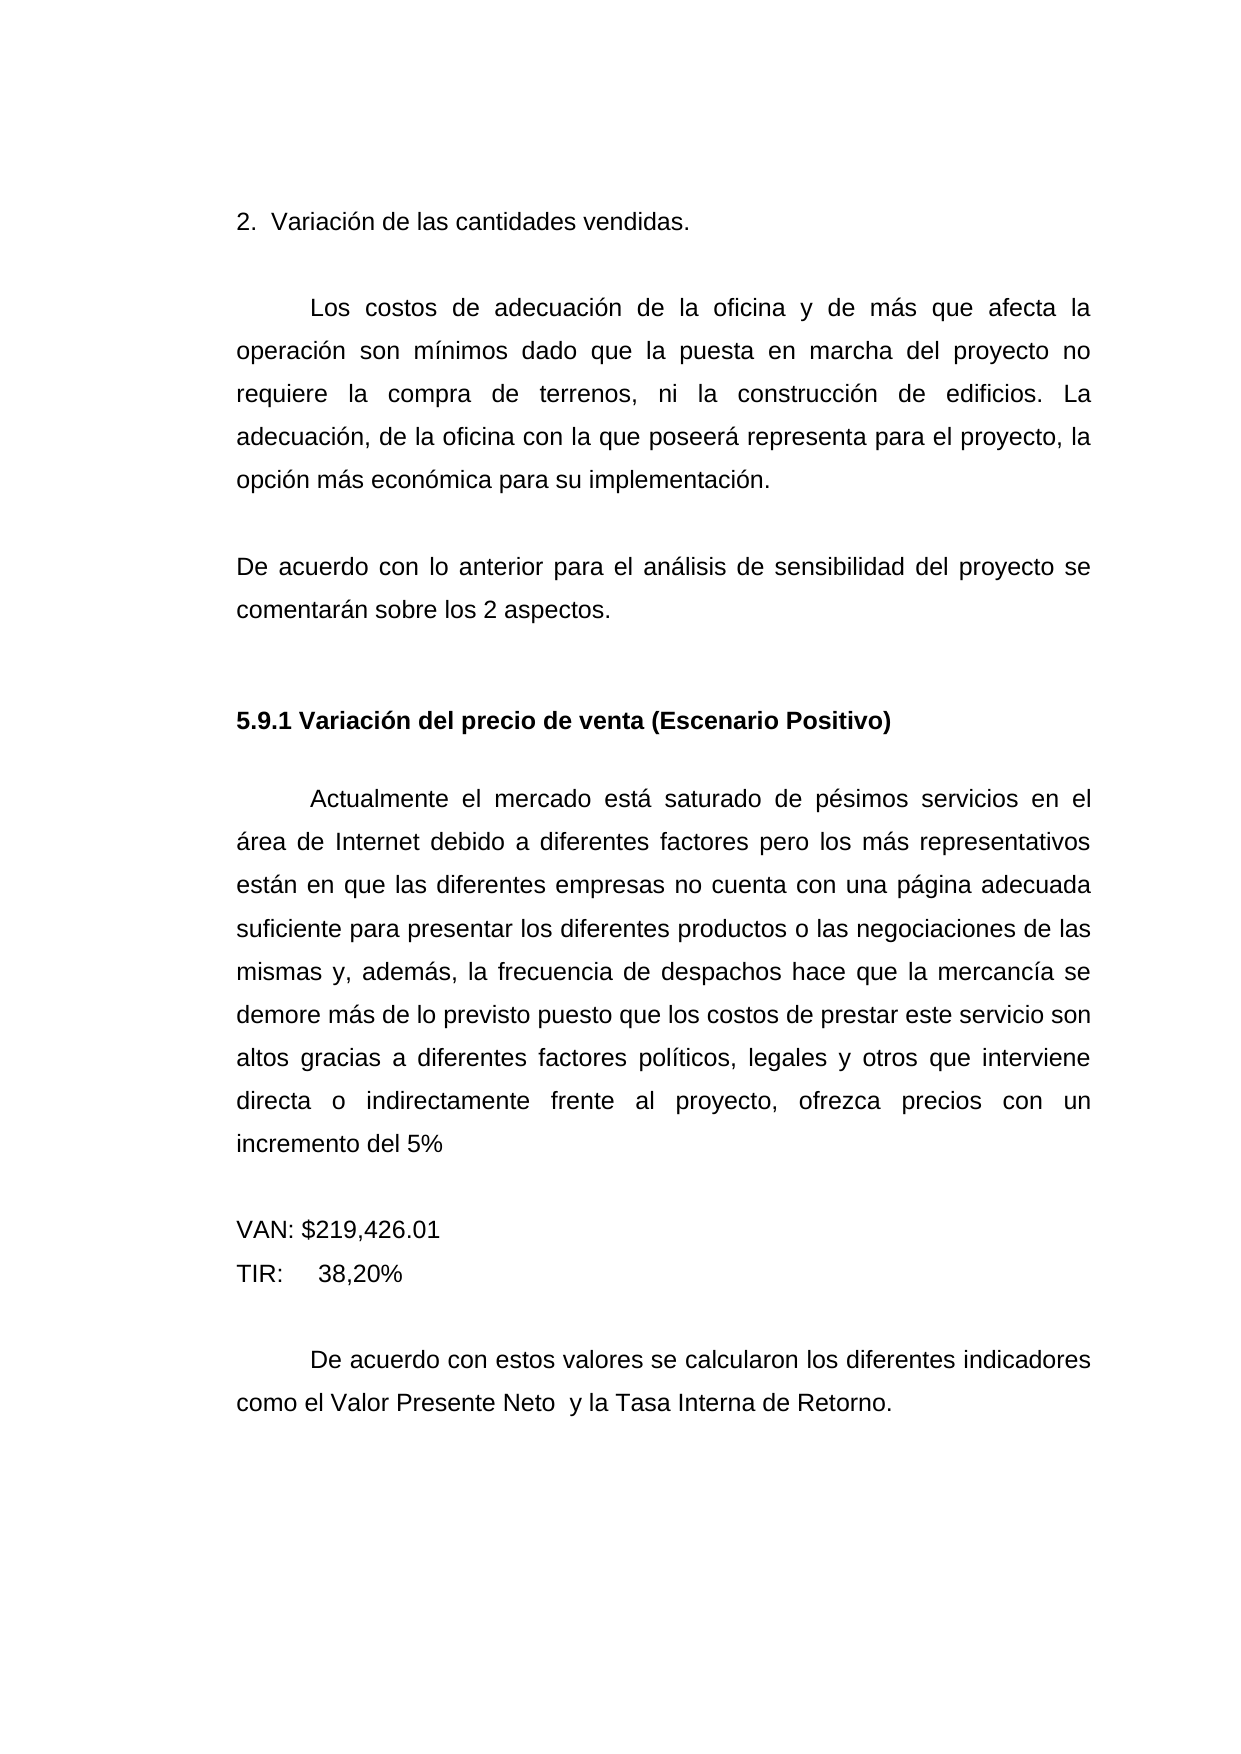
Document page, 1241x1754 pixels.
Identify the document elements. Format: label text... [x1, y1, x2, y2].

text Los costos de adecuación de la oficina y de más que afecta la operación son mínimos dado que la puesta en marcha del proyecto no requiere la compra de terrenos, ni la construcción de edificios. La adecuación, de la oficina con la que poseerá representa para el proyecto, la opción más económica para su implementación. [236, 293, 1092, 494]
subtitle 5.9.1 Variación del precio de venta (Escenario Positivo) [236, 706, 1092, 735]
text TIR: 38,20% [236, 1259, 1092, 1287]
text De acuerdo con lo anterior para el análisis de sensibilidad del proyecto se comentarán sobre los 2 aspectos. [236, 552, 1092, 624]
text Actualmente el mercado está saturado de pésimos servicios en el área de Internet debido a diferentes factores pero los más representativos están en que las diferentes empresas no cuenta con una página adecuada suficiente para presentar los diferentes productos o las negociaciones de las mismas y, además, la frecuencia de despachos hace que la mercancía se demore más de lo previsto puesto que los costos de prestar este servicio son altos gracias a diferentes factores políticos, legales y otros que interviene directa o indirectamente frente al proyecto, ofrezca precios con un incremento del 5% [236, 784, 1092, 1158]
text VAN: $219,426.01 [236, 1216, 1092, 1244]
text De acuerdo con estos valores se calcularon los diferentes indicadores como el Valor Presente Neto y la Tasa Interna de Retorno. [236, 1345, 1092, 1417]
text 2. Variación de las cantidades vendidas. [236, 207, 1092, 236]
